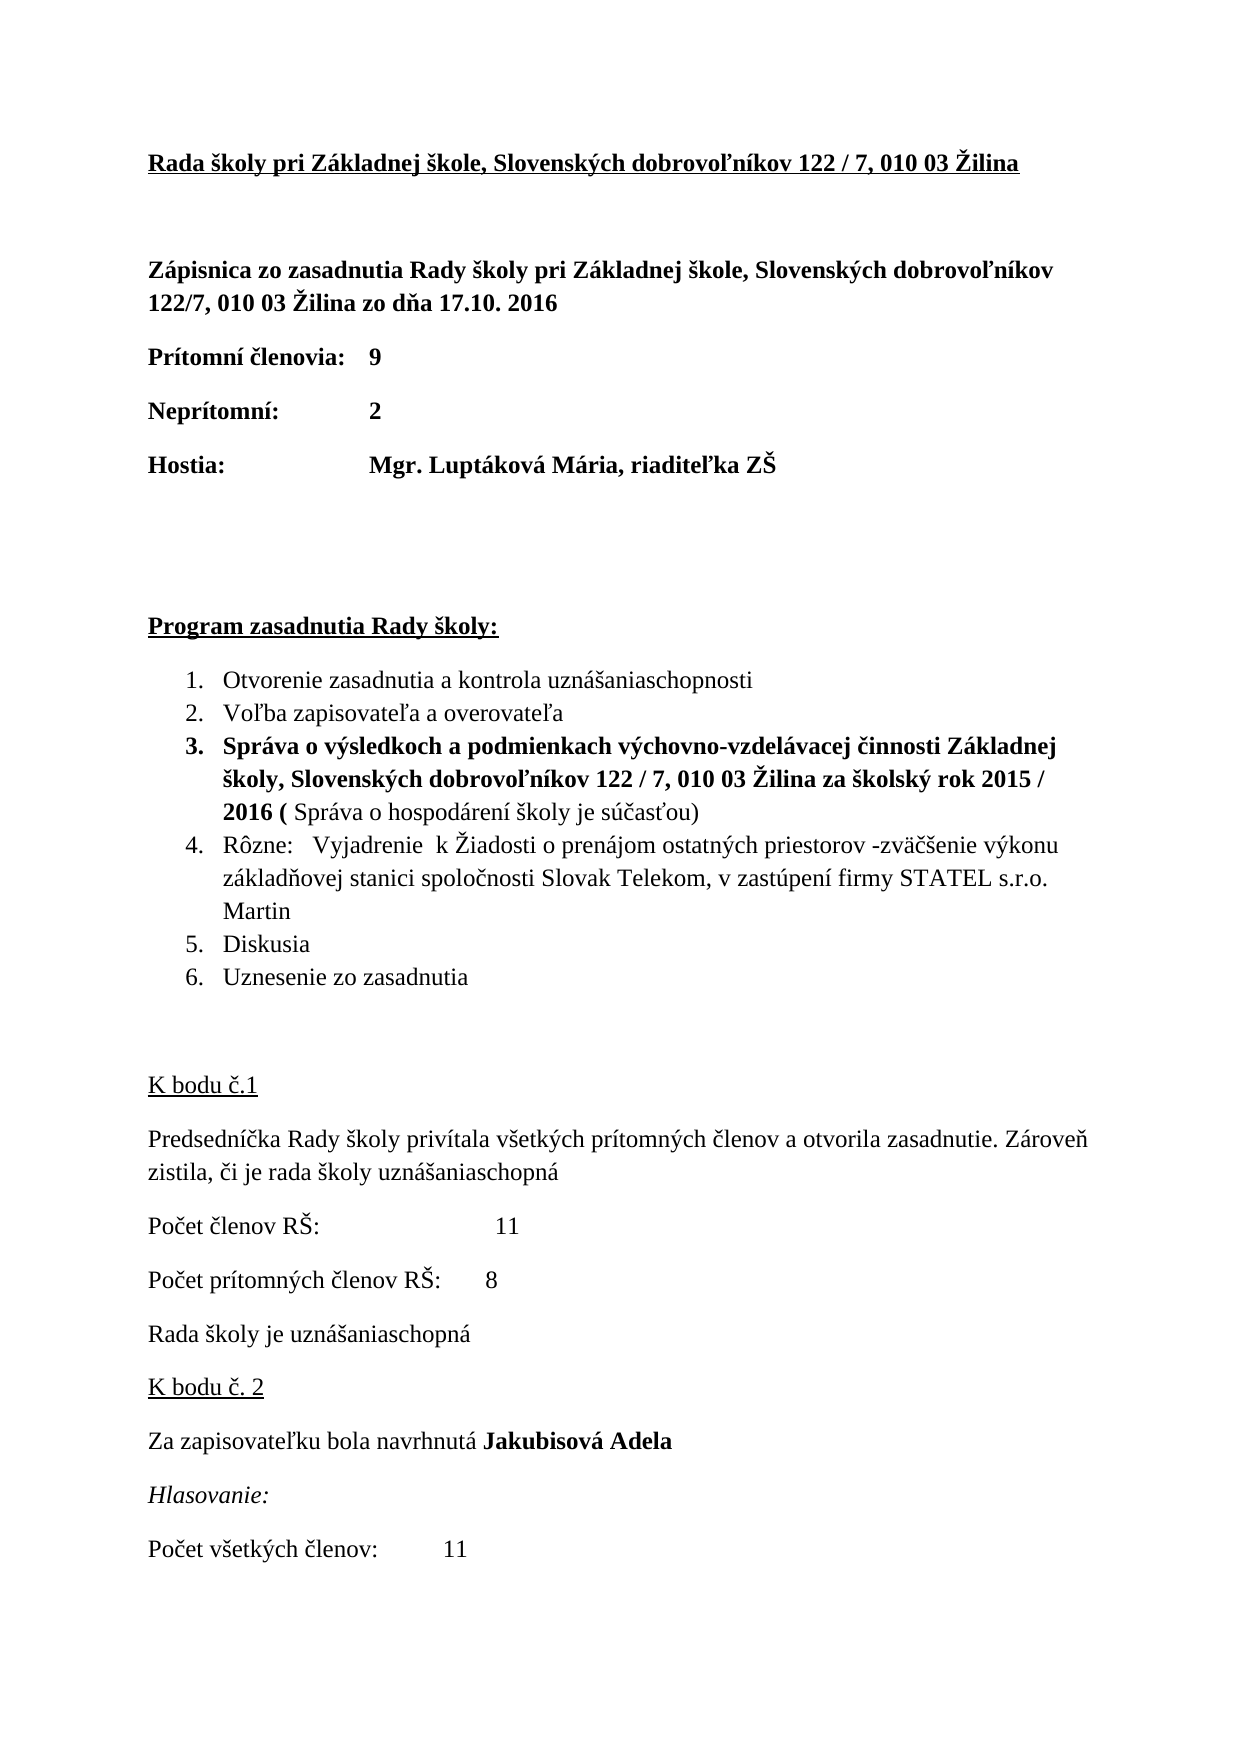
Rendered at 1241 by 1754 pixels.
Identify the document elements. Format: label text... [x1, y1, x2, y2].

text Predsedníčka Rady školy privítala všetkých prítomných členov a otvorila zasadnutie. Zároveň zistila, či je rada školy uznášaniaschopná [148, 1124, 1093, 1186]
text Počet členov RŠ: 11 [148, 1211, 1093, 1240]
list Rôzne: Vyjadrenie k Žiadosti o prenájom ostatných priestorov -zväčšenie výkonu základňovej stanici spoločnosti Slovak Telekom, v zastúpení firmy STATEL s.r.o. Martin [185, 830, 1093, 925]
text K bodu č.1 [148, 1070, 1093, 1099]
text Prítomní členovia: 9 [148, 342, 1093, 371]
list Diskusia [185, 929, 1093, 958]
text Hlasovanie: [148, 1480, 1093, 1509]
text Počet všetkých členov: 11 [148, 1534, 1093, 1563]
text Neprítomní: 2 [148, 396, 1093, 425]
text Zápisnica zo zasadnutia Rady školy pri Základnej škole, Slovenských dobrovoľníkov 122/7, 010 03 Žilina zo dňa 17.10. 2016 [148, 255, 1093, 317]
text Počet prítomných členov RŠ: 8 [148, 1265, 1093, 1293]
list Uznesenie zo zasadnutia [185, 962, 1093, 991]
text Rada školy pri Základnej škole, Slovenských dobrovoľníkov 122 / 7, 010 03 Žilina [148, 148, 1093, 176]
text Za zapisovateľku bola navrhnutá Jakubisová Adela [148, 1426, 1093, 1455]
text Hostia: Mgr. Luptáková Mária, riaditeľka ZŠ [148, 450, 1093, 479]
list Otvorenie zasadnutia a kontrola uznášaniaschopnosti [185, 665, 1093, 694]
text K bodu č. 2 [148, 1372, 1093, 1401]
text Rada školy je uznášaniaschopná [148, 1319, 1093, 1347]
list Voľba zapisovateľa a overovateľa [185, 698, 1093, 727]
list Správa o výsledkoch a podmienkach výchovno-vzdelávacej činnosti Základnej školy, Slovenských dobrovoľníkov 122 / 7, 010 03 Žilina za školský rok 2015 / 2016 ( Správa o hospodárení školy je súčasťou) [185, 731, 1093, 826]
text Program zasadnutia Rady školy: [148, 611, 1093, 640]
